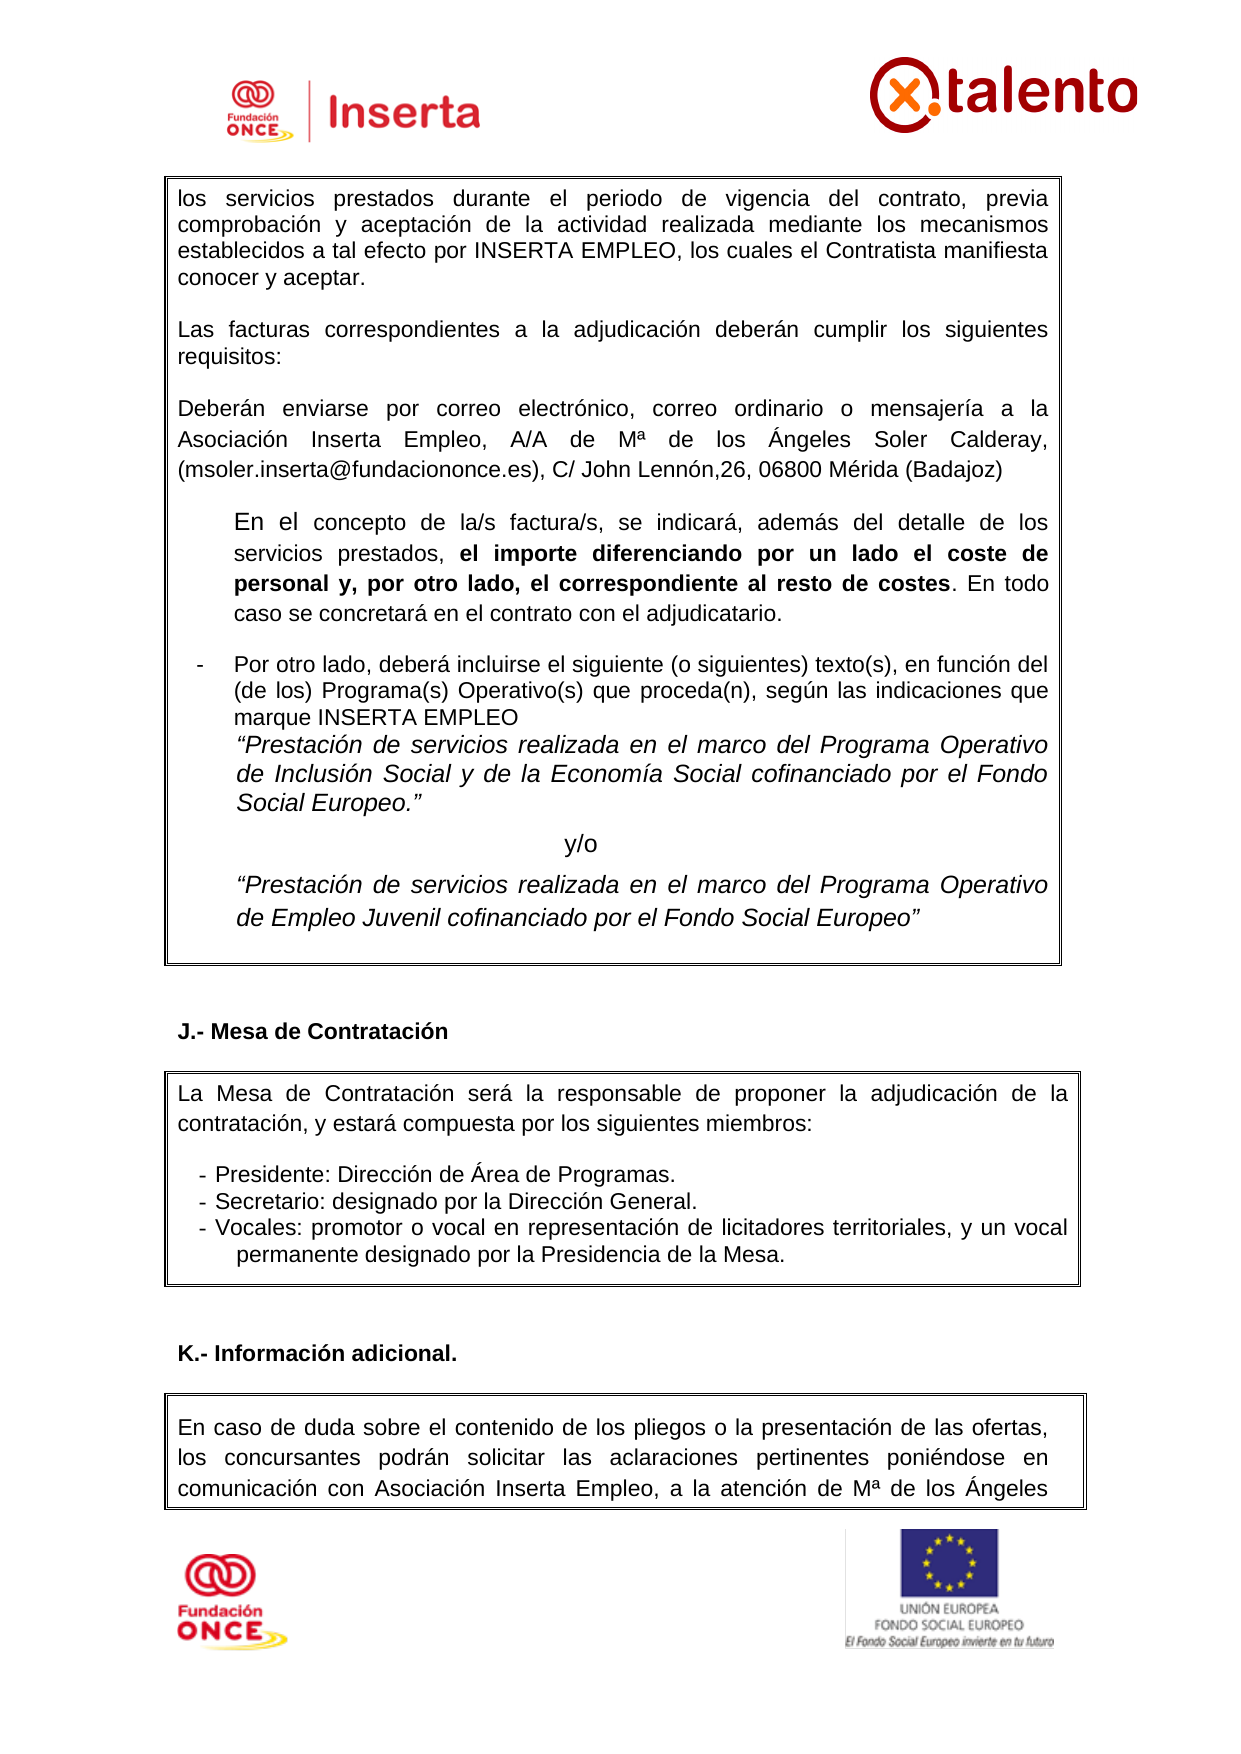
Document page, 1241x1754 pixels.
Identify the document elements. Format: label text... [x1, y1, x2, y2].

picture [221, 73, 485, 147]
picture [177, 1554, 289, 1652]
table_header La Mesa de Contratación será la responsable de proponer la adjudicación de la contratación, y estará compuesta por los siguientes miembros: Presidente: Dirección de Área de Programas. Secretario: designado por la Dirección General. Vocales: promotor o vocal en representación de licitadores territoriales, y un vocal permanente designado por la Presidencia de la Mesa. [168, 1074, 1078, 1284]
text J.- Mesa de Contratación [177, 1018, 1063, 1044]
table_header [1060, 1396, 1083, 1507]
picture [870, 57, 1138, 133]
text K.- Información adicional. [177, 1340, 1063, 1366]
picture [844, 1529, 1054, 1652]
